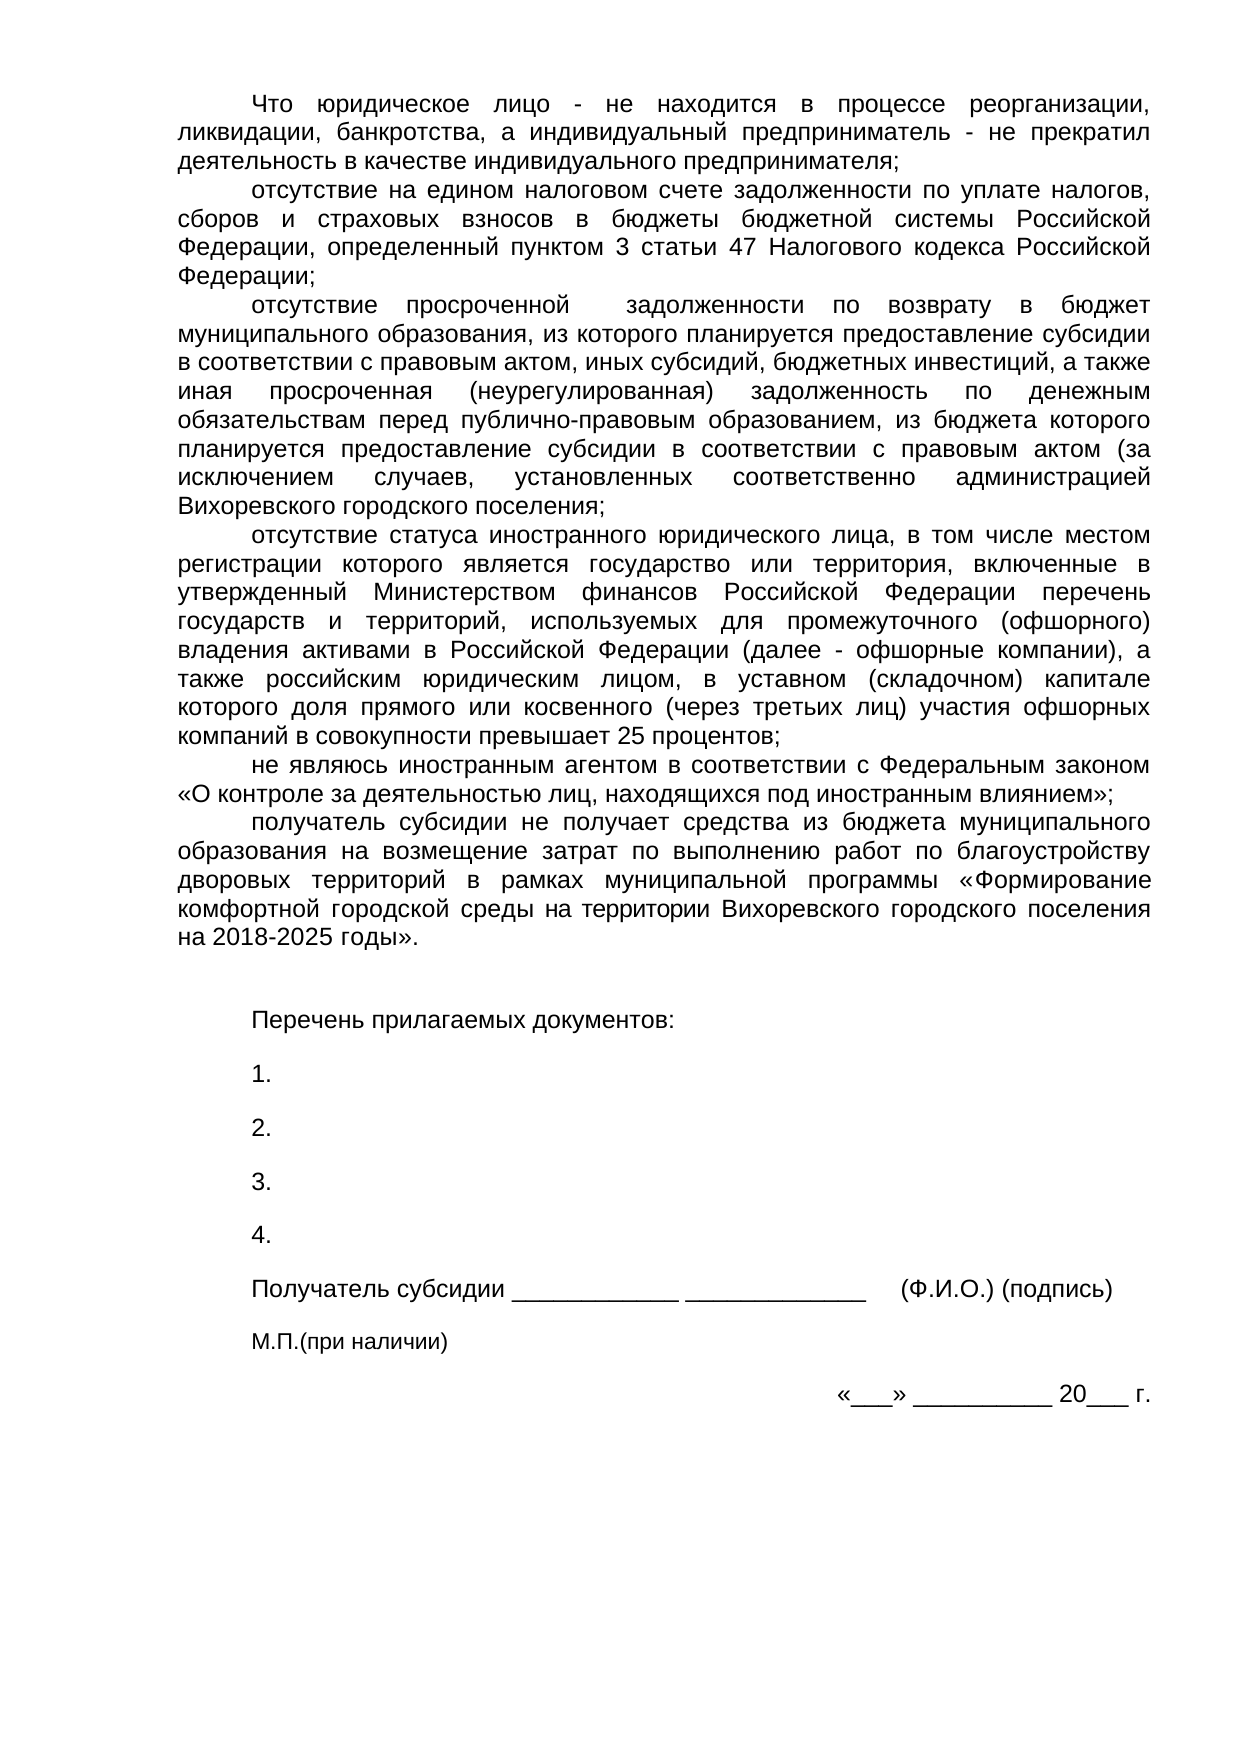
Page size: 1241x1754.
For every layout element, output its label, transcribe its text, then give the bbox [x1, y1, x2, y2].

text 4. [177, 1220, 1152, 1249]
text отсутствие на едином налоговом счете задолженности по уплате налогов, сборов и страховых взносов в бюджеты бюджетной системы Российской Федерации, определенный пунктом 3 статьи 47 Налогового кодекса Российской Федерации; [177, 175, 1152, 290]
text 3. [177, 1167, 1152, 1195]
text Что юридическое лицо - не находится в процессе реорганизации, ликвидации, банкротства, а индивидуальный предприниматель - не прекратил деятельность в качестве индивидуального предпринимателя; [177, 89, 1152, 175]
text 2. [177, 1113, 1152, 1141]
text Получатель субсидии ____________ _____________ (Ф.И.О.) (подпись) [177, 1274, 1152, 1303]
text Перечень прилагаемых документов: [177, 1005, 1152, 1034]
text 1. [177, 1059, 1152, 1088]
text «___» __________ 20___ г. [177, 1379, 1152, 1408]
text не являюсь иностранным агентом в соответствии с Федеральным законом «О контроле за деятельностью лиц, находящихся под иностранным влиянием»; [177, 750, 1152, 807]
text получатель субсидии не получает средства из бюджета муниципального образования на возмещение затрат по выполнению работ по благоустройству дворовых территорий в рамках муниципальной программы «Формирование комфортной городской среды на территории Вихоревского городского поселения на 2018-2025 годы». [177, 807, 1152, 951]
text отсутствие статуса иностранного юридического лица, в том числе местом регистрации которого является государство или территория, включенные в утвержденный Министерством финансов Российской Федерации перечень государств и территорий, используемых для промежуточного (офшорного) владения активами в Российской Федерации (далее - офшорные компании), а также российским юридическим лицом, в уставном (складочном) капитале которого доля прямого или косвенного (через третьих лиц) участия офшорных компаний в совокупности превышает 25 процентов; [177, 520, 1152, 750]
text отсутствие просроченной задолженности по возврату в бюджет муниципального образования, из которого планируется предоставление субсидии в соответствии с правовым актом, иных субсидий, бюджетных инвестиций, а также иная просроченная (неурегулированная) задолженность по денежным обязательствам перед публично-правовым образованием, из бюджета которого планируется предоставление субсидии в соответствии с правовым актом (за исключением случаев, установленных соответственно администрацией Вихоревского городского поселения; [177, 290, 1152, 520]
text М.П.(при наличии) [177, 1328, 1152, 1354]
